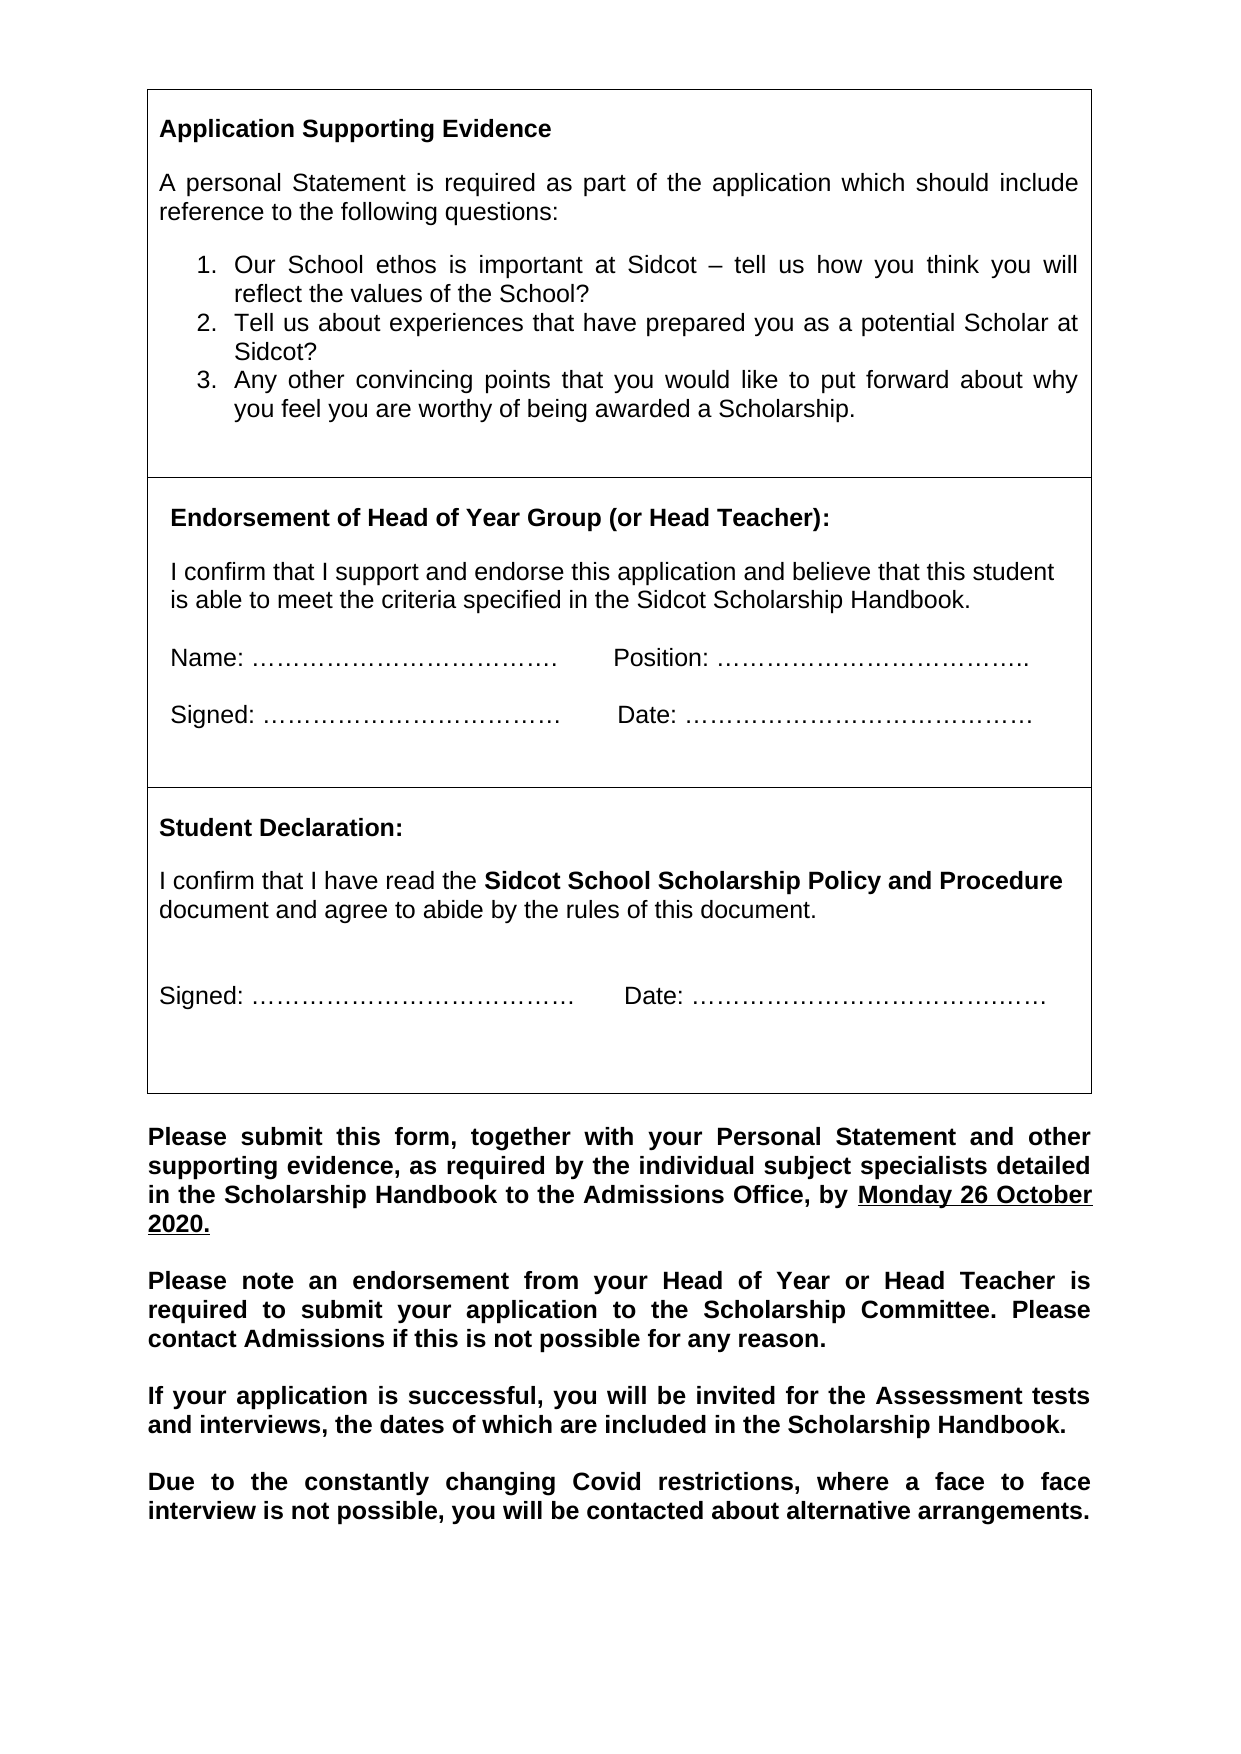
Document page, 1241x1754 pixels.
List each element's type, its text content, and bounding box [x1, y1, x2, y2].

text Due to the constantly changing Covid restrictions, where a face to face interview is not possible, you will be contacted about alternative arrangements. [148, 1468, 1092, 1525]
table_cell Student Declaration: I confirm that I have read the Sidcot School Scholarship Policy and Procedure document and agree to abide by the rules of this document. Signed: ………………………………… Date: ……………………………….…… [148, 788, 1091, 1093]
text If your application is successful, you will be invited for the Assessment tests and interviews, the dates of which are included in the Scholarship Handbook. [148, 1382, 1092, 1439]
text Please note an endorsement from your Head of Year or Head Teacher is required to submit your application to the Scholarship Committee. Please contact Admissions if this is not possible for any reason. [148, 1267, 1092, 1353]
table_cell [148, 478, 1091, 787]
text Please submit this form, together with your Personal Statement and other supporting evidence, as required by the individual subject specialists detailed in the Scholarship Handbook to the Admissions Office, by Monday 26 October 2020. [148, 1123, 1092, 1238]
table_cell Application Supporting Evidence A personal Statement is required as part of the application which should include reference to the following questions: Our School ethos is important at Sidcot – tell us how you think you will reflect the values of the School? Tell us about experiences that have prepared you as a potential Scholar at Sidcot? Any other convincing points that you would like to put forward about why you feel you are worthy of being awarded a Scholarship. [148, 90, 1091, 477]
